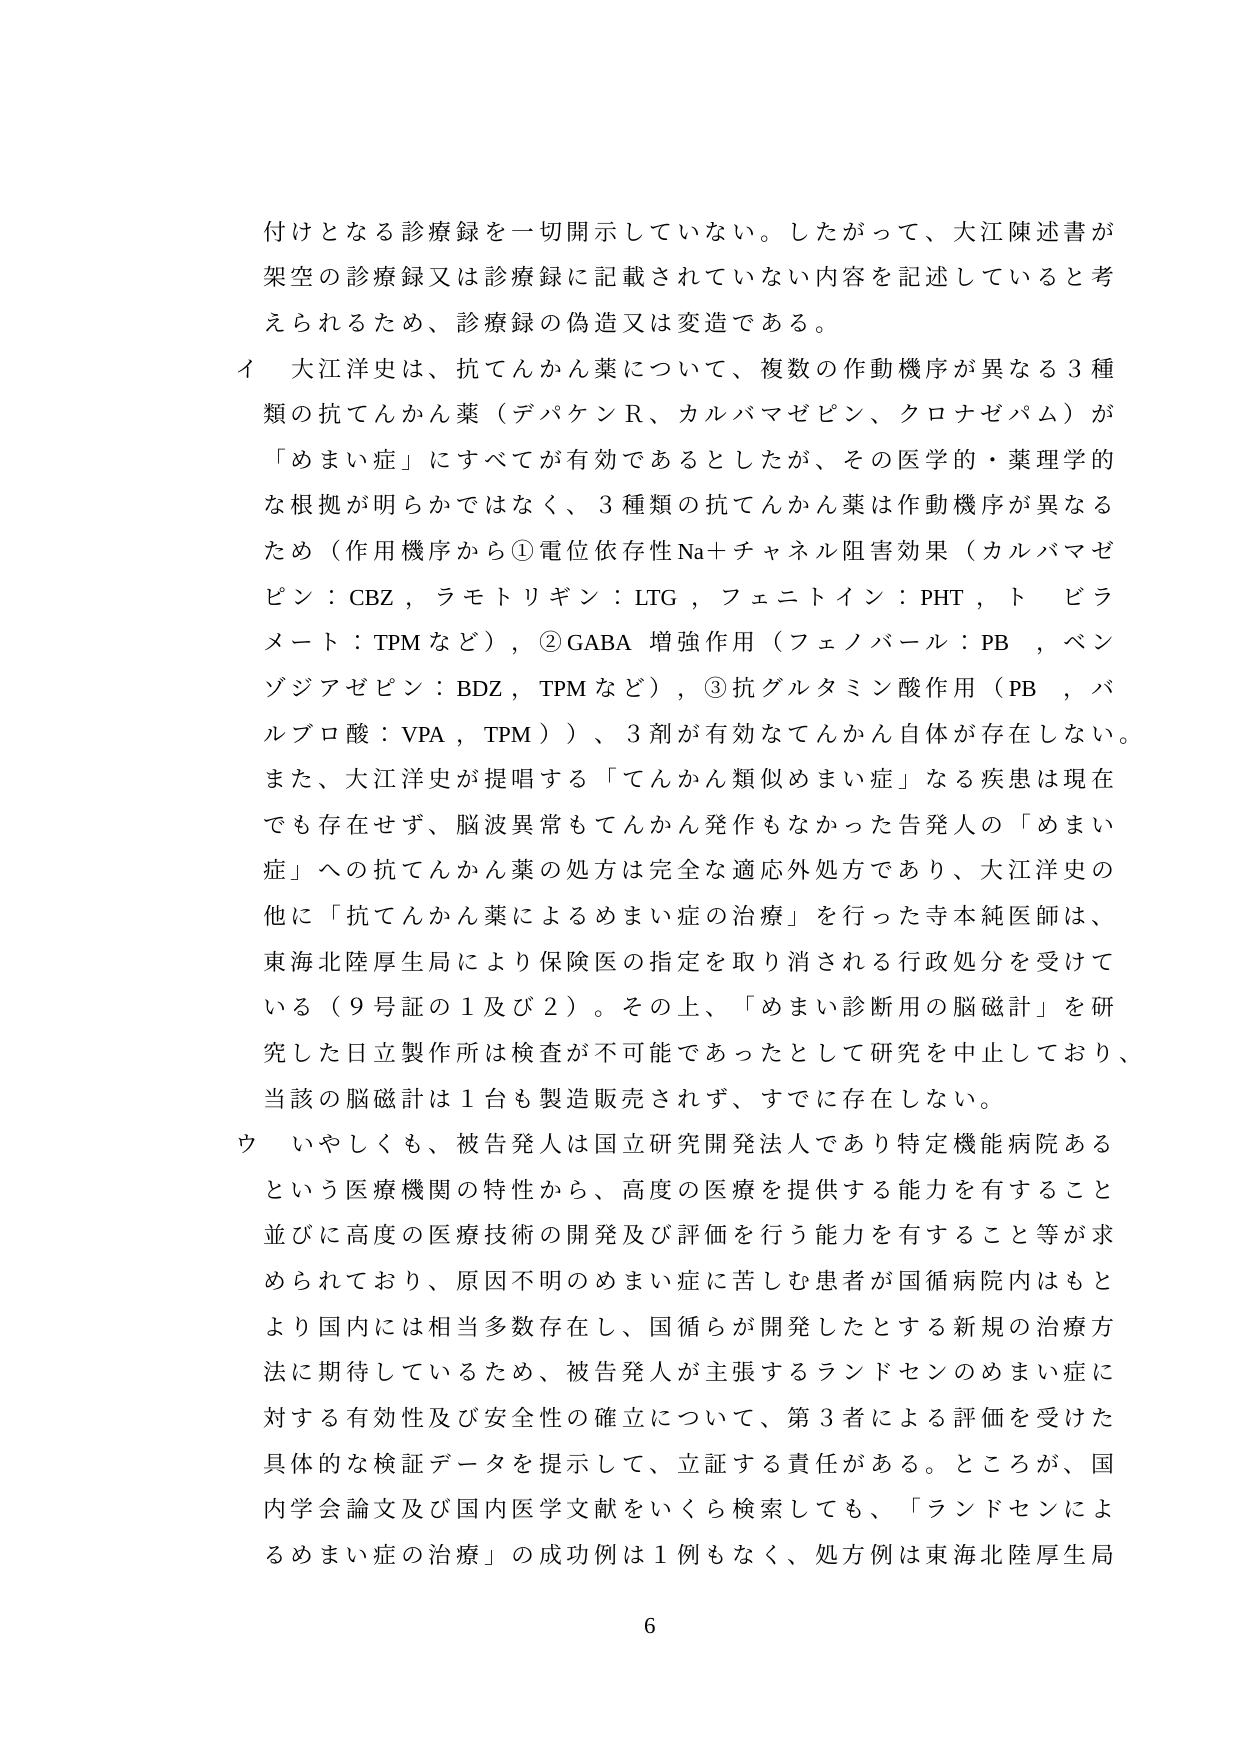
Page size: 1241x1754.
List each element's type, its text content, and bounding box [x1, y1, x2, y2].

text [210, 1120, 1119, 1576]
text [210, 207, 1119, 344]
text イ 大江洋史は、抗てんかん薬について、複数の作動機序が異なる３種類の抗てんかん薬（デパケンＲ、カルバマゼピン、クロナゼパム）が「めまい症」にすべてが有効であるとしたが、その医学的・薬理学的な根拠が明らかではなく、３種類の抗てんかん薬は作動機序が異なるため（作用機序から①電位依存性Na＋チャネル阻害効果（カルバマゼピン：CBZ，ラモトリギン：LTG，フェニトイン：PHT，ト ビラメート：TPMなど），②GABA増強作用（フェノバール：PB，ベンゾジアゼピン：BDZ，TPMなど），③抗グルタミン酸作用（PB，バルブロ酸：VPA，TPM））、３剤が有効なてんかん自体が存在しない。また、大江洋史が提唱する「てんかん類似めまい症」なる疾患は現在でも存在せず、脳波異常もてんかん発作もなかった告発人の「めまい症」への抗てんかん薬の処方は完全な適応外処方であり、大江洋史の他に「抗てんかん薬によるめまい症の治療」を行った寺本純医師は、東海北陸厚生局により保険医の指定を取り消される行政処分を受けている（９号証の１及び２）。その上、「めまい診断用の脳磁計」を研究した日立製作所は検査が不可能であったとして研究を中止しており、当該の脳磁計は１台も製造販売されず、すでに存在しない。 [210, 344, 1119, 1120]
